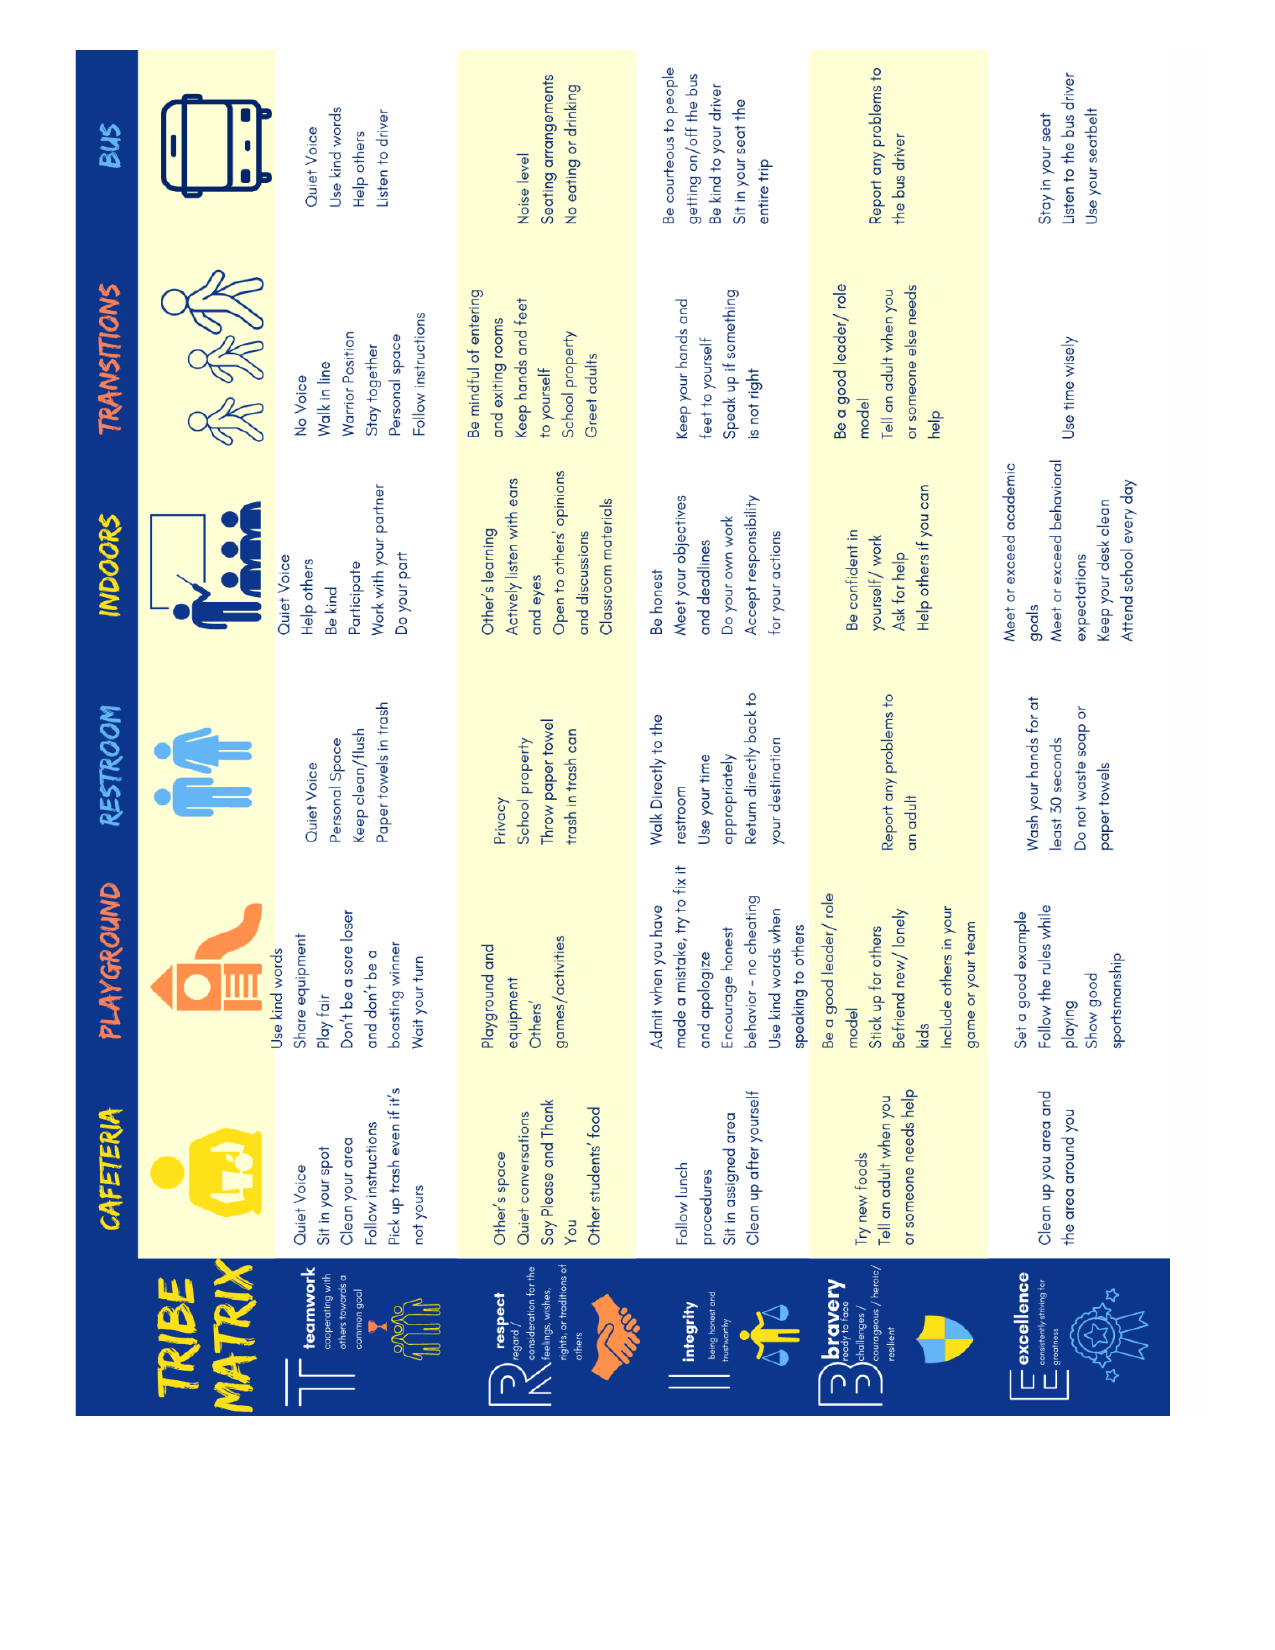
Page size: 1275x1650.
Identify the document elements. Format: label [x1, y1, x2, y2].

picture [77, 51, 1170, 1414]
